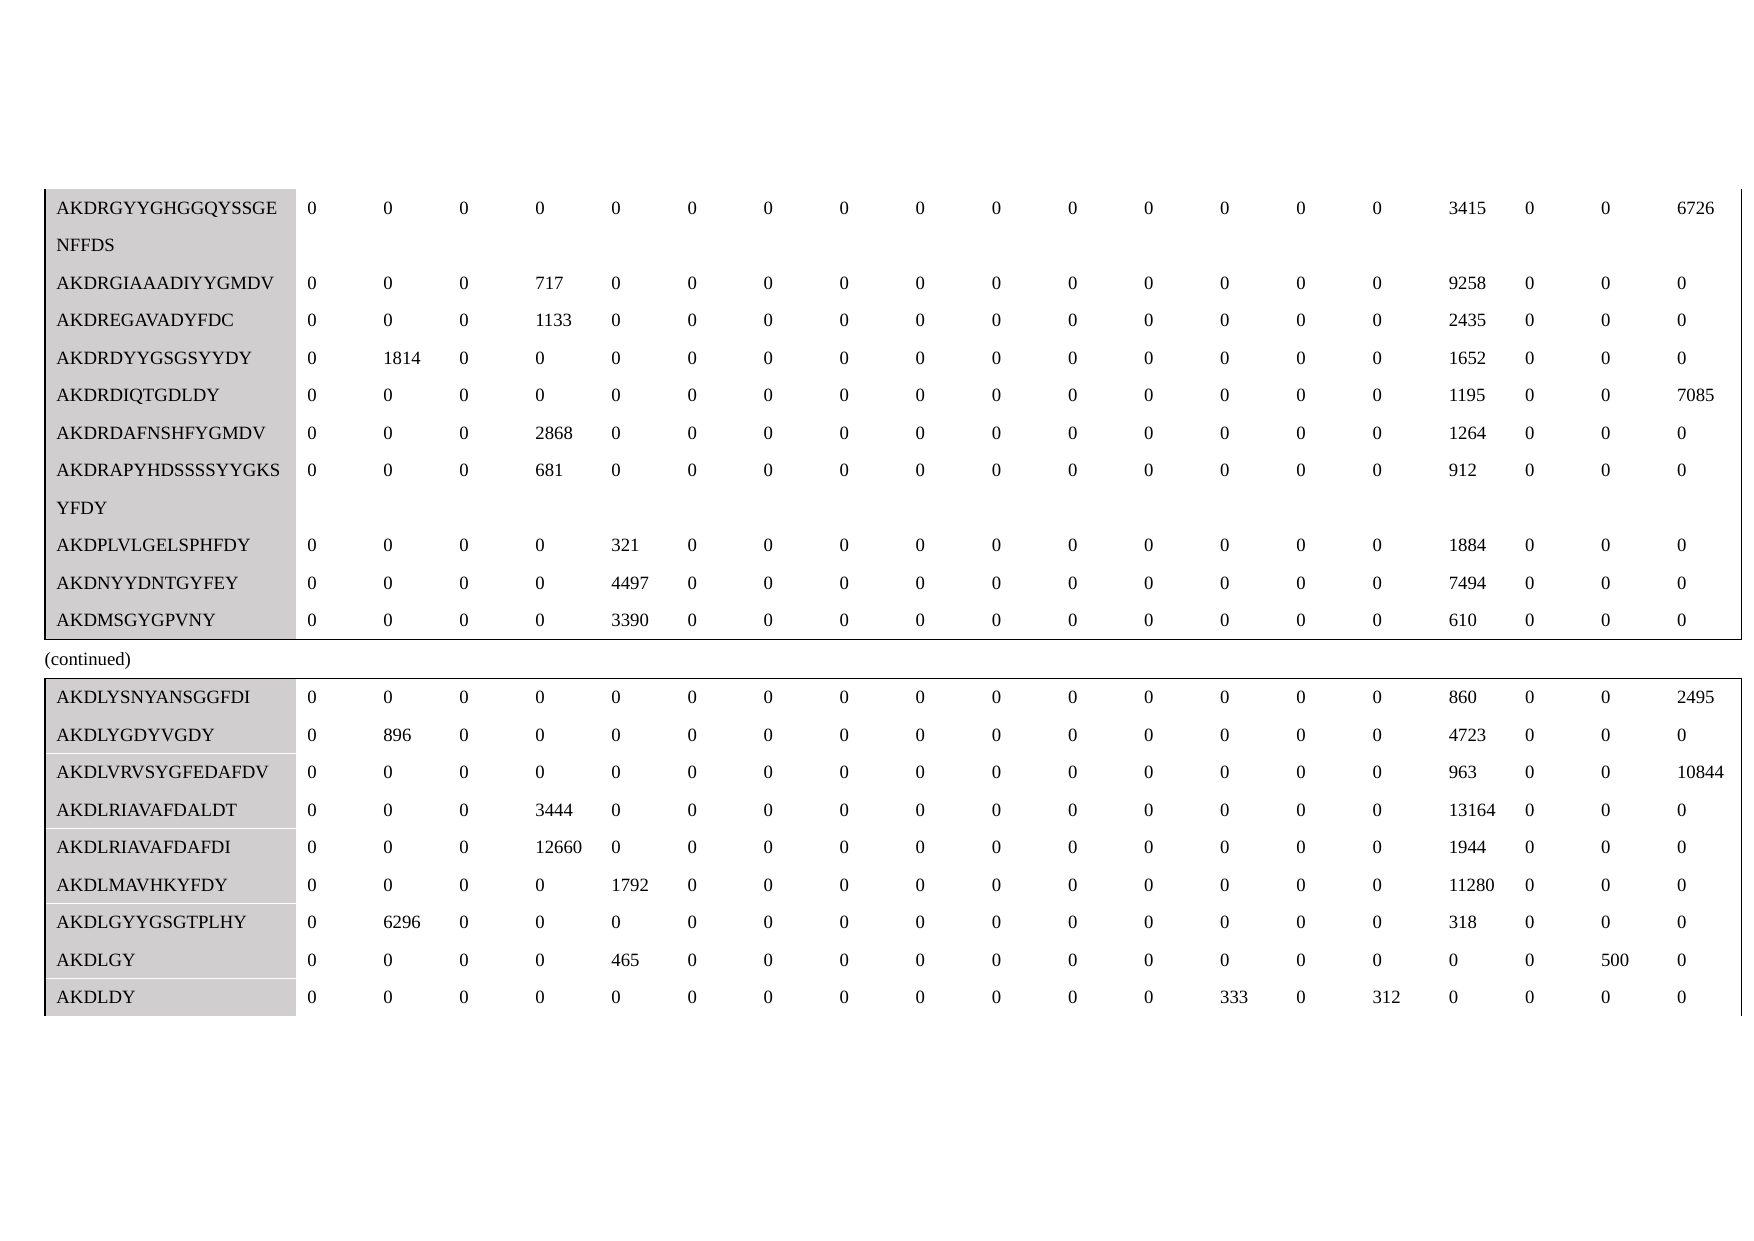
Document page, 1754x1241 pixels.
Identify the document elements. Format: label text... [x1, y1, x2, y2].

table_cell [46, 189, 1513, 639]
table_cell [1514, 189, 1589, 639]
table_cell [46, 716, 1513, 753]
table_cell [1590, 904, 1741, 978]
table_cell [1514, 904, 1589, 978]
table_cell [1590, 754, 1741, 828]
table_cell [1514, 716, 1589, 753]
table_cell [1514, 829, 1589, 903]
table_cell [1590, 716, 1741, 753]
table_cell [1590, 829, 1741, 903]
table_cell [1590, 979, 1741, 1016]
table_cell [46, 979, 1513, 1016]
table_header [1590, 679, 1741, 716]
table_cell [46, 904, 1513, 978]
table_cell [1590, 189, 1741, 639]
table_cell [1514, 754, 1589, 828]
text (continued) [44, 640, 1742, 677]
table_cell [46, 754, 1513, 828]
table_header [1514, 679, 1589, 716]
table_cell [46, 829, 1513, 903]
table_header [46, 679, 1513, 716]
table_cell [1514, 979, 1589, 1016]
